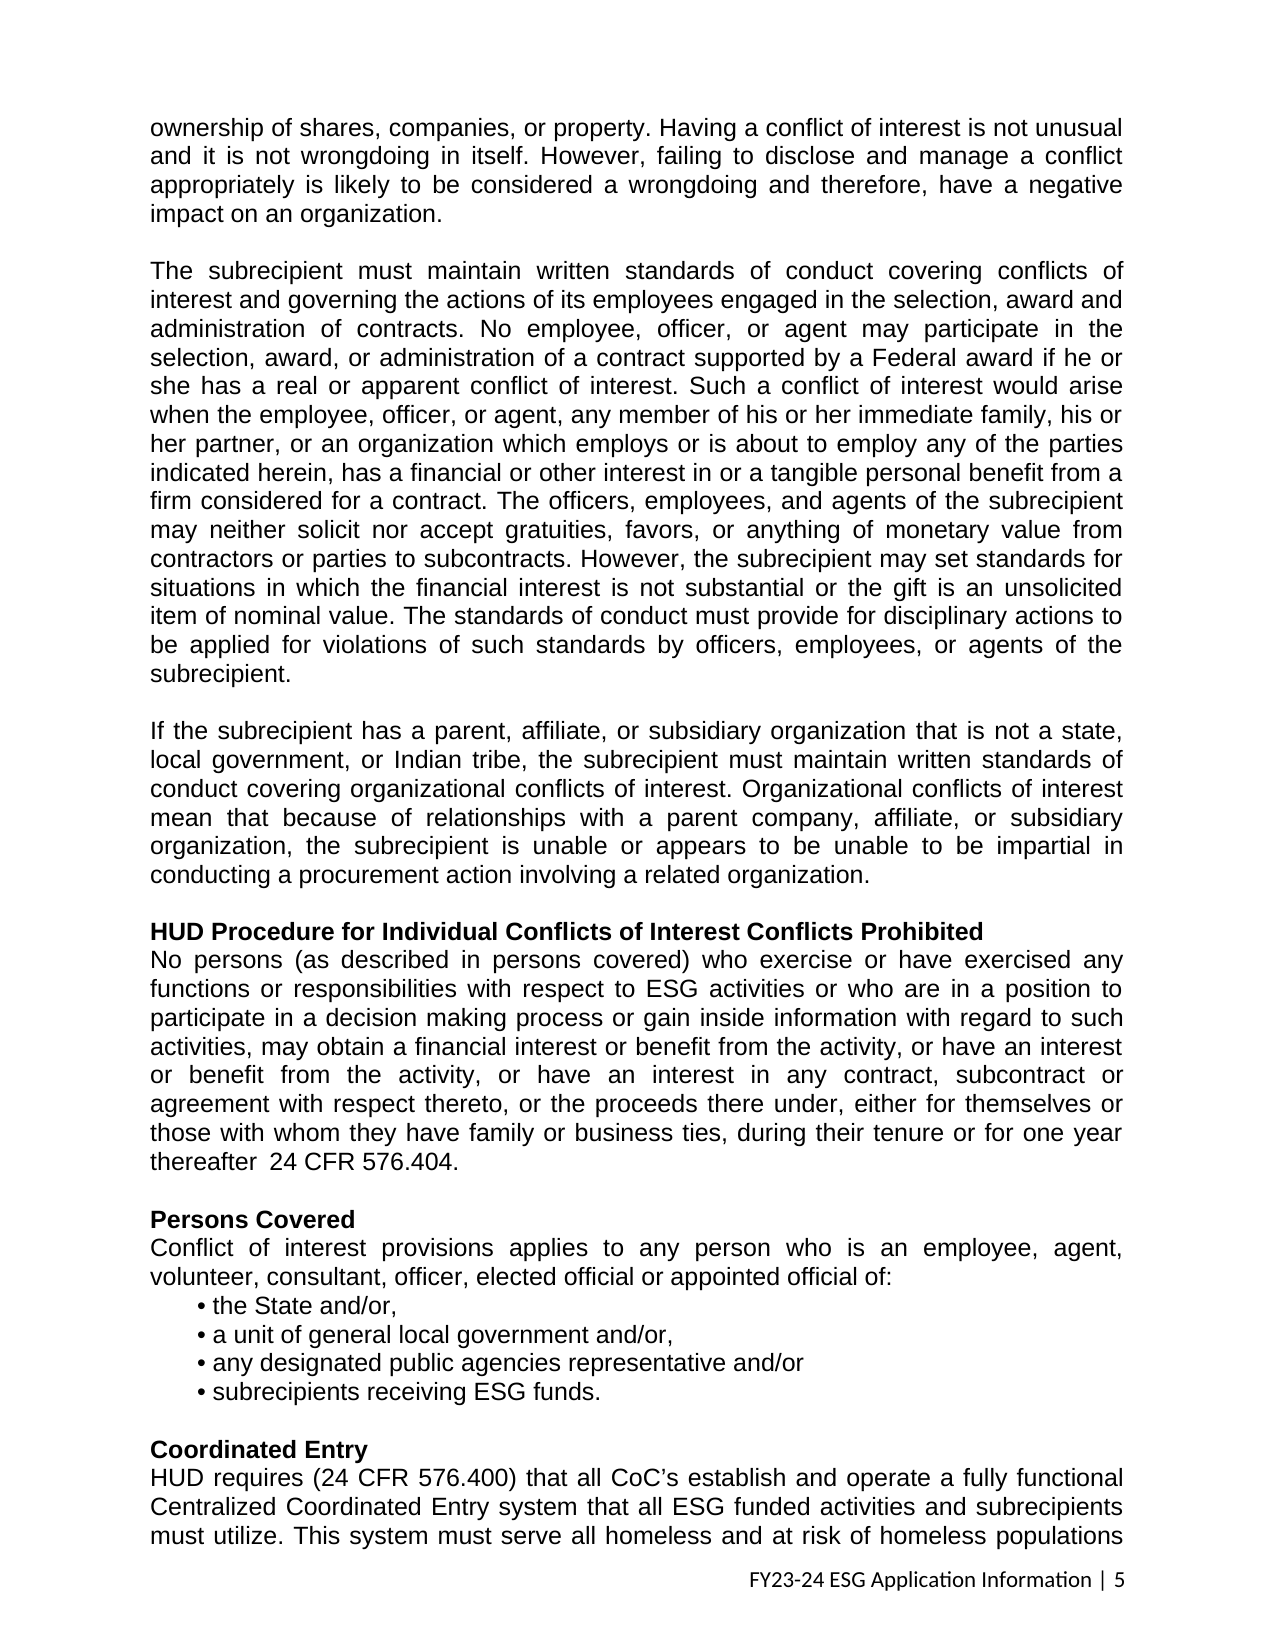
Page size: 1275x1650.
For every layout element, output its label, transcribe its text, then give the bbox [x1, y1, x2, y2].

text HUD Procedure for Individual Conflicts of Interest Conflicts Prohibited [150, 917, 1125, 946]
text No persons (as described in persons covered) who exercise or have exercised any functions or responsibilities with respect to ESG activities or who are in a position to participate in a decision making process or gain inside information with regard to such activities, may obtain a financial interest or benefit from the activity, or have an interest or benefit from the activity, or have an interest in any contract, subcontract or agreement with respect thereto, or the proceeds there under, either for themselves or those with whom they have family or business ties, during their tenure or for one year thereafter 24 CFR 576.404. [150, 946, 1125, 1176]
text • the State and/or, [197, 1291, 1125, 1320]
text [150, 1463, 1125, 1550]
text • a unit of general local government and/or, [197, 1320, 1125, 1348]
text Coordinated Entry [150, 1435, 1125, 1463]
text If the subrecipient has a parent, affiliate, or subsidiary organization that is not a state, local government, or Indian tribe, the subrecipient must maintain written standards of conduct covering organizational conflicts of interest. Organizational conflicts of interest mean that because of relationships with a parent company, affiliate, or subsidiary organization, the subrecipient is unable or appears to be unable to be impartial in conducting a procurement action involving a related organization. [150, 716, 1125, 889]
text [150, 112, 1125, 227]
text • subrecipients receiving ESG funds. [197, 1377, 1125, 1406]
text Persons Covered [150, 1205, 1125, 1233]
text Conflict of interest provisions applies to any person who is an employee, agent, volunteer, consultant, officer, elected official or appointed official of: [150, 1233, 1125, 1291]
text The subrecipient must maintain written standards of conduct covering conflicts of interest and governing the actions of its employees engaged in the selection, award and administration of contracts. No employee, officer, or agent may participate in the selection, award, or administration of a contract supported by a Federal award if he or she has a real or apparent conflict of interest. Such a conflict of interest would arise when the employee, officer, or agent, any member of his or her immediate family, his or her partner, or an organization which employs or is about to employ any of the parties indicated herein, has a financial or other interest in or a tangible personal benefit from a firm considered for a contract. The officers, employees, and agents of the subrecipient may neither solicit nor accept gratuities, favors, or anything of monetary value from contractors or parties to subcontracts. However, the subrecipient may set standards for situations in which the financial interest is not substantial or the gift is an unsolicited item of nominal value. The standards of conduct must provide for disciplinary actions to be applied for violations of such standards by officers, employees, or agents of the subrecipient. [150, 256, 1125, 687]
text • any designated public agencies representative and/or [197, 1348, 1125, 1377]
